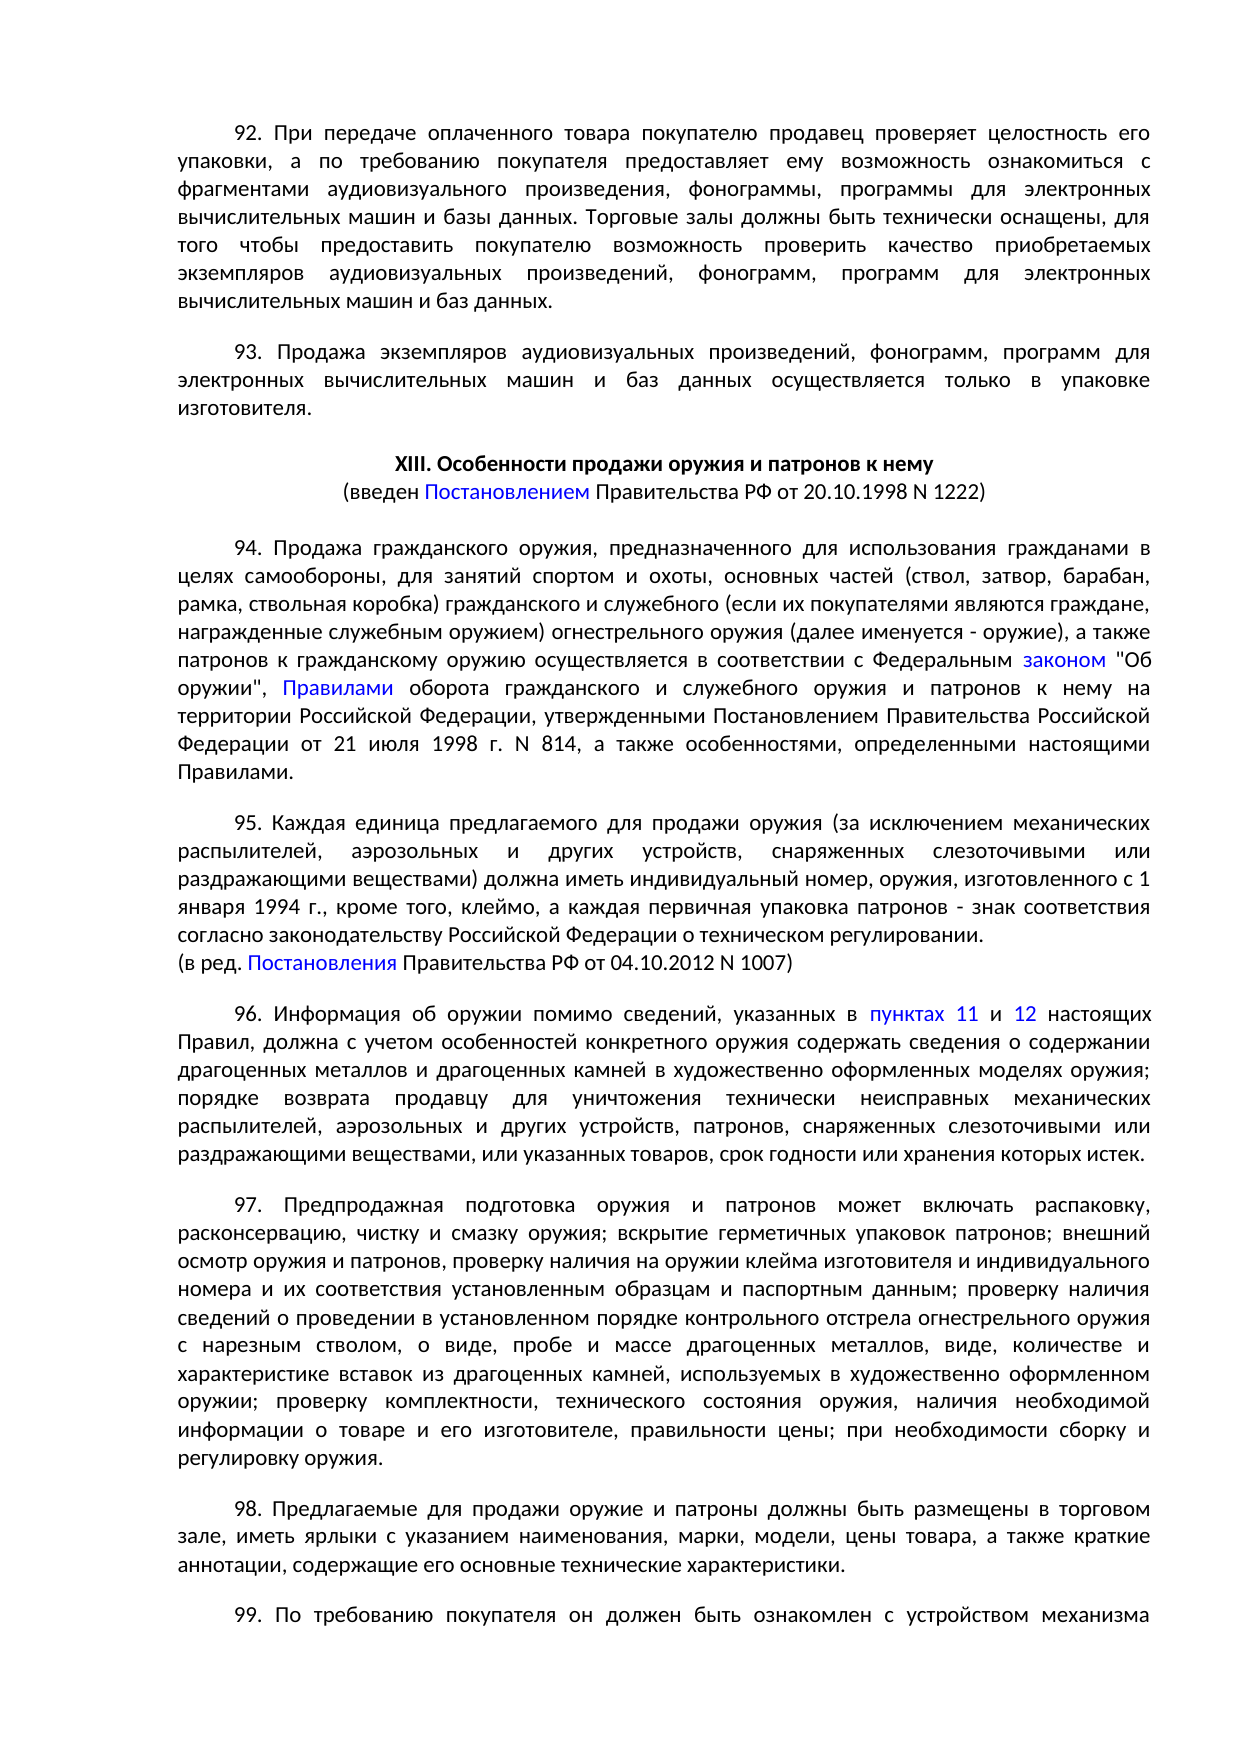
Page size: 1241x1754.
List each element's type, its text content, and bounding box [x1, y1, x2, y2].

title XIII. Особенности продажи оружия и патронов к нему [177, 449, 1152, 477]
text 93. Продажа экземпляров аудиовизуальных произведений, фонограмм, программ для электронных вычислительных машин и баз данных осуществляется только в упаковке изготовителя. [177, 337, 1152, 421]
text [177, 1601, 1152, 1629]
text 97. Предпродажная подготовка оружия и патронов может включать распаковку, расконсервацию, чистку и смазку оружия; вскрытие герметичных упаковок патронов; внешний осмотр оружия и патронов, проверку наличия на оружии клейма изготовителя и индивидуального номера и их соответствия установленным образцам и паспортным данным; проверку наличия сведений о проведении в установленном порядке контрольного отстрела огнестрельного оружия с нарезным стволом, о виде, пробе и массе драгоценных металлов, виде, количестве и характеристике вставок из драгоценных камней, используемых в художественно оформленном оружии; проверку комплектности, технического состояния оружия, наличия необходимой информации о товаре и его изготовителе, правильности цены; при необходимости сборку и регулировку оружия. [177, 1191, 1152, 1471]
text 95. Каждая единица предлагаемого для продажи оружия (за исключением механических распылителей, аэрозольных и других устройств, снаряженных слезоточивыми или раздражающими веществами) должна иметь индивидуальный номер, оружия, изготовленного с 1 января 1994 г., кроме того, клеймо, а каждая первичная упаковка патронов - знак соответствия согласно законодательству Российской Федерации о техническом регулировании. [177, 808, 1152, 948]
text (в ред. Постановления Правительства РФ от 04.10.2012 N 1007) [177, 948, 1152, 977]
text 96. Информация об оружии помимо сведений, указанных в пунктах 11 и 12 настоящих Правил, должна с учетом особенностей конкретного оружия содержать сведения о содержании драгоценных металлов и драгоценных камней в художественно оформленных моделях оружия; порядке возврата продавцу для уничтожения технически неисправных механических распылителей, аэрозольных и других устройств, патронов, снаряженных слезоточивыми или раздражающими веществами, или указанных товаров, срок годности или хранения которых истек. [177, 999, 1152, 1168]
text 92. При передаче оплаченного товара покупателю продавец проверяет целостность его упаковки, а по требованию покупателя предоставляет ему возможность ознакомиться с фрагментами аудиовизуального произведения, фонограммы, программы для электронных вычислительных машин и базы данных. Торговые залы должны быть технически оснащены, для того чтобы предоставить покупателю возможность проверить качество приобретаемых экземпляров аудиовизуальных произведений, фонограмм, программ для электронных вычислительных машин и баз данных. [177, 118, 1152, 314]
text 98. Предлагаемые для продажи оружие и патроны должны быть размещены в торговом зале, иметь ярлыки с указанием наименования, марки, модели, цены товара, а также краткие аннотации, содержащие его основные технические характеристики. [177, 1494, 1152, 1578]
text 94. Продажа гражданского оружия, предназначенного для использования гражданами в целях самообороны, для занятий спортом и охоты, основных частей (ствол, затвор, барабан, рамка, ствольная коробка) гражданского и служебного (если их покупателями являются граждане, награжденные служебным оружием) огнестрельного оружия (далее именуется - оружие), а также патронов к гражданскому оружию осуществляется в соответствии с Федеральным законом "Об оружии", Правилами оборота гражданского и служебного оружия и патронов к нему на территории Российской Федерации, утвержденными Постановлением Правительства Российской Федерации от 21 июля 1998 г. N 814, а также особенностями, определенными настоящими Правилами. [177, 533, 1152, 786]
text (введен Постановлением Правительства РФ от 20.10.1998 N 1222) [177, 477, 1152, 505]
